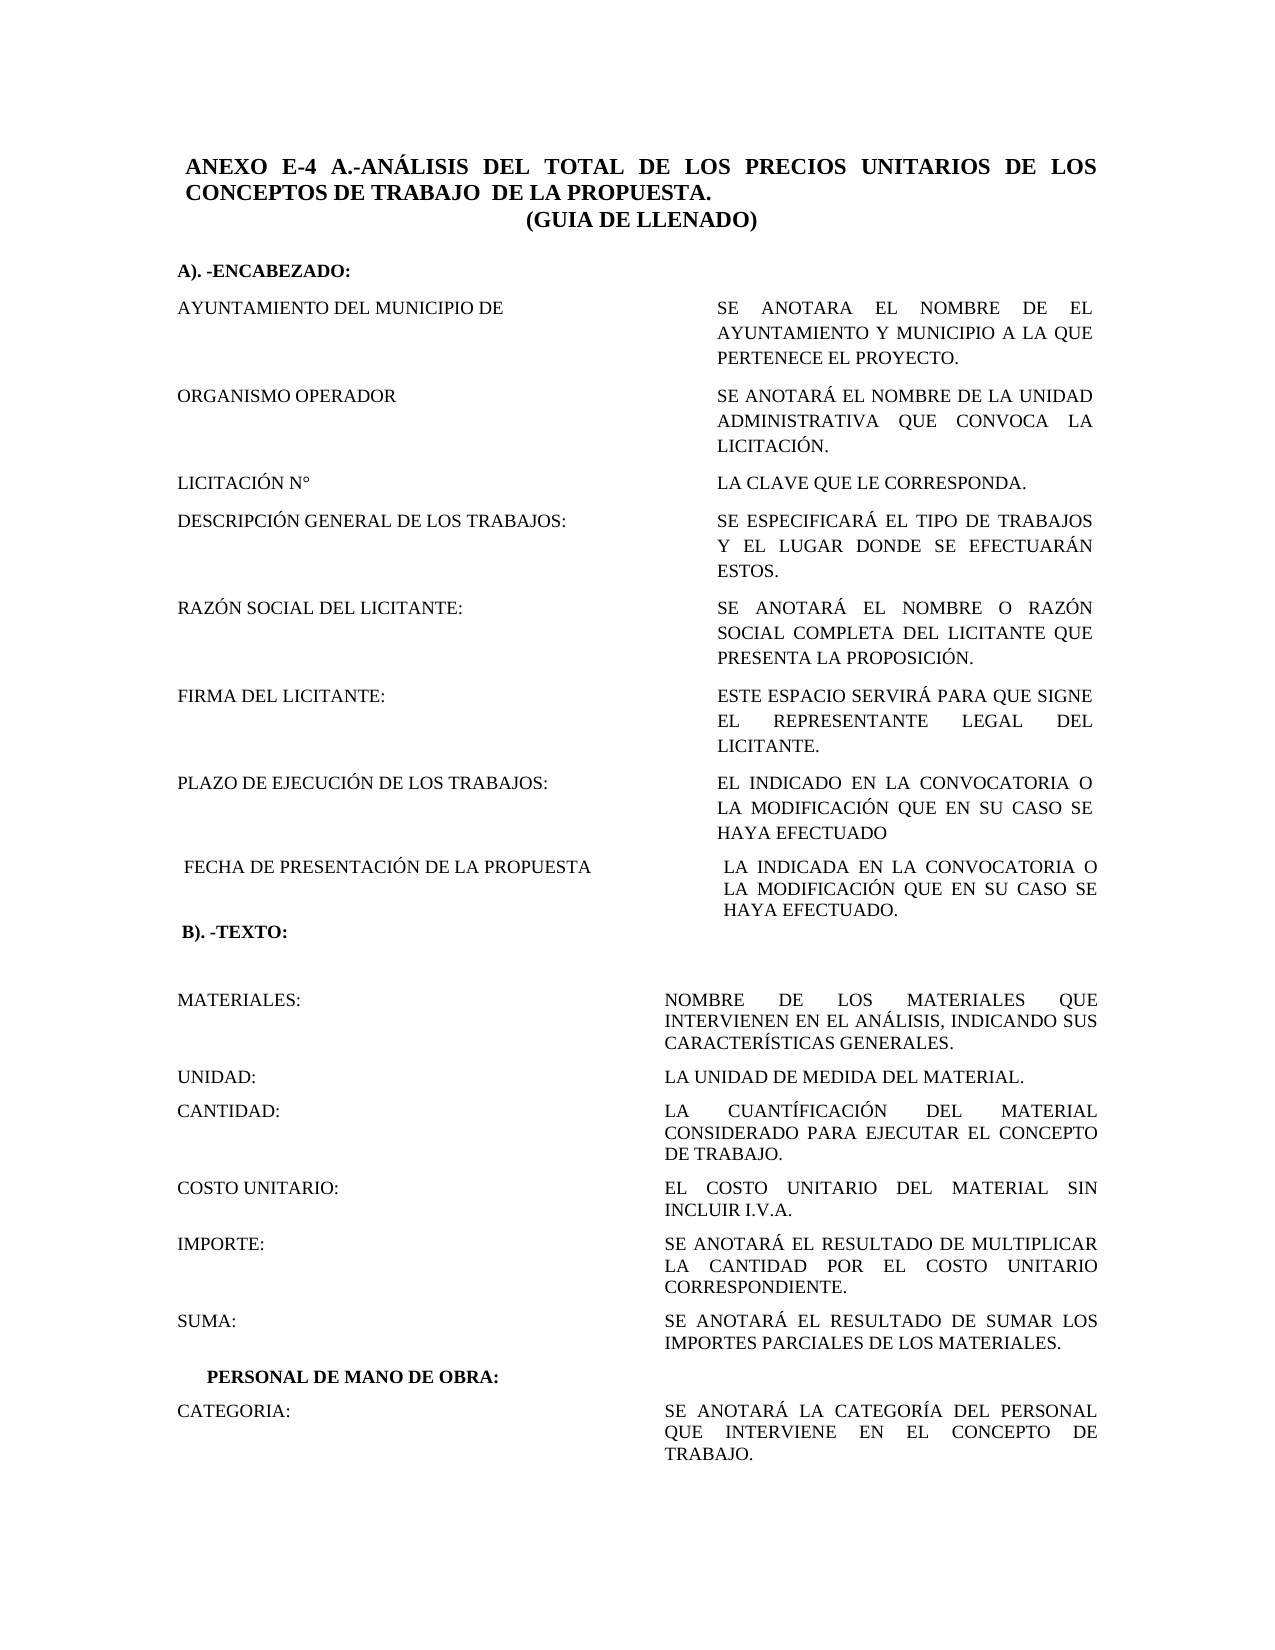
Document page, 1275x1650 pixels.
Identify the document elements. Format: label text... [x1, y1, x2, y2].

text PLAZO DE EJECUCIÓN DE LOS TRABAJOS: EL INDICADO EN EN SU CASO SE HAYA EFECTUADO [177, 768, 1093, 843]
text AYUNTAMIENTO DEL MUNICIPIO DE SE ANOTARA EL NOMBRE DE EL AYUNTAMIENTO Y MUNICIPIO A LA QUE PERTENECE EL PROYECTO. [177, 293, 1093, 368]
text B). -TEXTO: [177, 921, 1098, 942]
text CATEGORIA: SE ANOTARÁ PERSONAL QUE INTERVIENE EN EL CONCEPTO DE TRABAJO. [177, 1400, 1098, 1464]
text UNIDAD: MEDIDA DEL MATERIAL. [177, 1066, 1098, 1088]
text LICITACIÓN N° LE CORRESPONDA. [177, 468, 1093, 493]
text COSTO UNITARIO: EL COSTO UNITARIO DEL MATERIAL SIN INCLUIR I.V.A. [177, 1177, 1098, 1220]
text CANTIDAD: MATERIAL CONSIDERADO PARA EJECUTAR EL CONCEPTO DE TRABAJO. [177, 1100, 1098, 1165]
text A). -ENCABEZADO: [177, 256, 1093, 281]
text FECHA DE PRESENTACIÓN DE INDICADA EN EN SU CASO SE HAYA EFECTUADO. [183, 856, 1098, 921]
text (GUIA DE LLENADO) [185, 206, 1098, 232]
text MATERIALES: NOMBRE DE LOS MATERIALES QUE INTERVIENEN EN EL ANÁLISIS, INDICANDO SUS CARACTERÍSTICAS GENERALES. [177, 989, 1098, 1053]
text ORGANISMO OPERADOR SE ANOTARÁ EL NOMBRE DE QUE CONVOCA [177, 381, 1093, 456]
text DESCRIPCIÓN GENERAL DE LOS TRABAJOS: SE ESPECIFICARÁ EL TIPO DE TRABAJOS Y EL LUGAR DONDE SE EFECTUARÁN ESTOS. [177, 506, 1093, 581]
text IMPORTE: SE ANOTARÁ EL RESULTADO DE MULTIPLICAR EL COSTO UNITARIO CORRESPONDIENTE. [177, 1233, 1098, 1298]
text FIRMA DEL LICITANTE: ESTE ESPACIO SERVIRÁ PARA QUE SIGNE EL REPRESENTANTE LEGAL DEL LICITANTE. [177, 681, 1093, 756]
text ANEXO E-.-ANÁLISIS DEL TOTAL DE LOS PRECIOS UNITARIOS DE LOS CONCEPTOS DE TRABAJO DE [185, 153, 1098, 206]
text PERSONAL DE MANO DE OBRA: [207, 1366, 1098, 1387]
text RAZÓN SOCIAL DEL LICITANTE: SE ANOTARÁ EL NOMBRE O RAZÓN SOCIAL COMPLETA DEL LICITANTE QUE PRESENTA [177, 593, 1093, 668]
text SUMA: SE ANOTARÁ EL RESULTADO DE SUMAR LOS IMPORTES PARCIALES DE LOS MATERIALES. [177, 1310, 1098, 1353]
